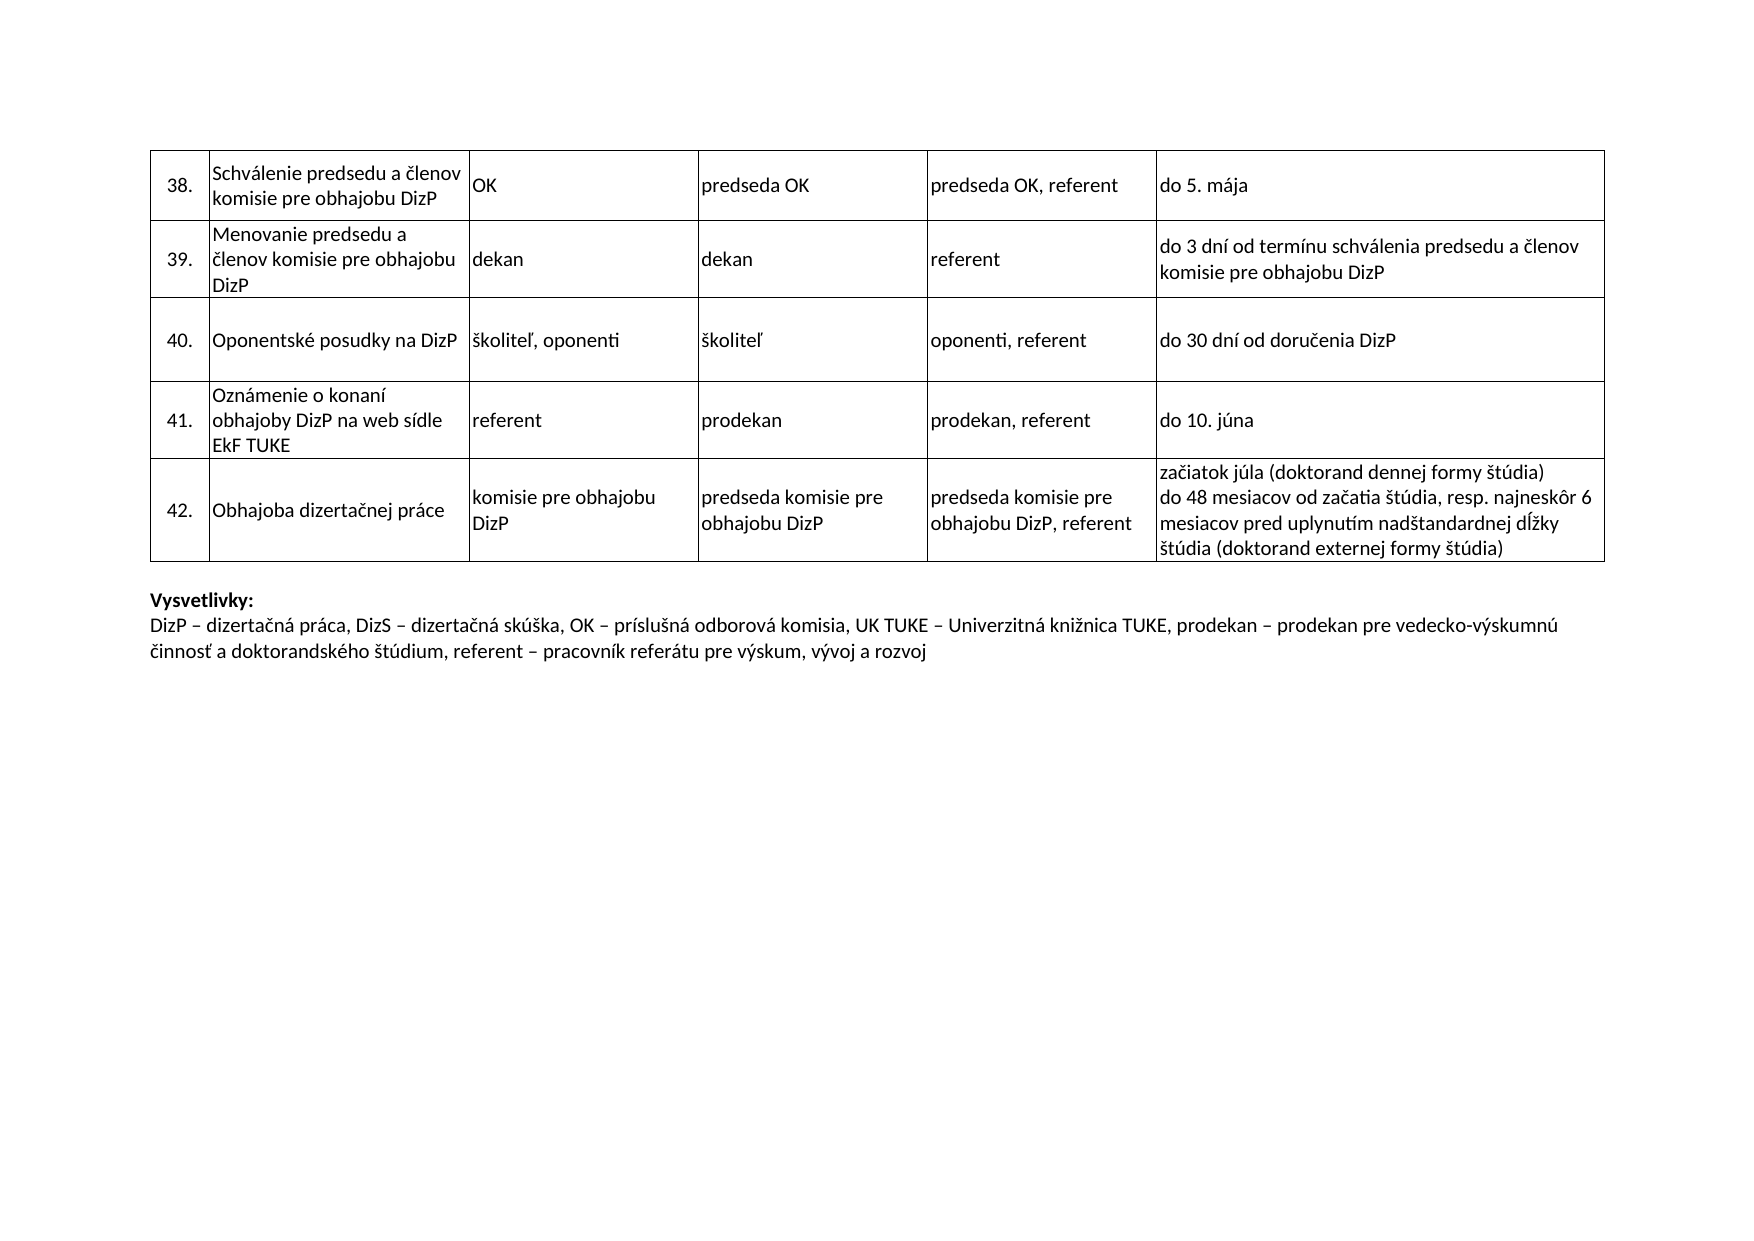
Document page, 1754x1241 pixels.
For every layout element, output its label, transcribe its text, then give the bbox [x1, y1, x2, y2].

table_cell 39. [151, 221, 209, 297]
table_cell do 10. júna [1157, 382, 1604, 458]
table_cell OK [470, 151, 698, 220]
table_cell do 3 dní od termínu schválenia predsedu a členov komisie pre obhajobu DizP [1157, 221, 1604, 297]
table_cell 42. [151, 459, 209, 561]
table_cell referent [470, 382, 698, 458]
table_cell školiteľ, oponenti [470, 298, 698, 381]
table_cell 38. [151, 151, 209, 220]
table_cell predseda komisie pre obhajobu DizP, referent [928, 459, 1156, 561]
table_cell do 5. mája [1157, 151, 1604, 220]
table_cell oponenti, referent [928, 298, 1156, 381]
subtitle Vysvetlivky: [150, 587, 1604, 613]
table_cell komisie pre obhajobu DizP [470, 459, 698, 561]
table_cell predseda komisie pre obhajobu DizP [699, 459, 927, 561]
table_cell Oznámenie o konaní obhajoby DizP na web sídle EkF TUKE [210, 382, 469, 458]
table_cell do 30 dní od doručenia DizP [1157, 298, 1604, 381]
table_cell začiatok júla (doktorand dennej formy štúdia) do 48 mesiacov od začatia štúdia, resp. najneskôr 6 mesiacov pred uplynutím nadštandardnej dĺžky štúdia (doktorand externej formy štúdia) [1157, 459, 1604, 561]
table_cell školiteľ [699, 298, 927, 381]
table_cell Schválenie predsedu a členov komisie pre obhajobu DizP [210, 151, 469, 220]
table_cell Oponentské posudky na DizP [210, 298, 469, 381]
table_cell Obhajoba dizertačnej práce [210, 459, 469, 561]
table_cell dekan [470, 221, 698, 297]
table_cell prodekan, referent [928, 382, 1156, 458]
table_cell 41. [151, 382, 209, 458]
table_cell prodekan [699, 382, 927, 458]
table_cell 40. [151, 298, 209, 381]
table_cell referent [928, 221, 1156, 297]
table_cell dekan [699, 221, 927, 297]
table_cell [928, 151, 1156, 220]
subtitle DizP – dizertačná práca, DizS – dizertačná skúška, OK – príslušná odborová komisia, UK TUKE – Univerzitná knižnica TUKE, prodekan – prodekan pre vedecko-výskumnú činnosť a doktorandského štúdium, referent – pracovník referátu pre výskum, vývoj a rozvoj [150, 613, 1604, 663]
table_cell Menovanie predsedu a členov komisie pre obhajobu DizP [210, 221, 469, 297]
table_cell predseda OK [699, 151, 927, 220]
